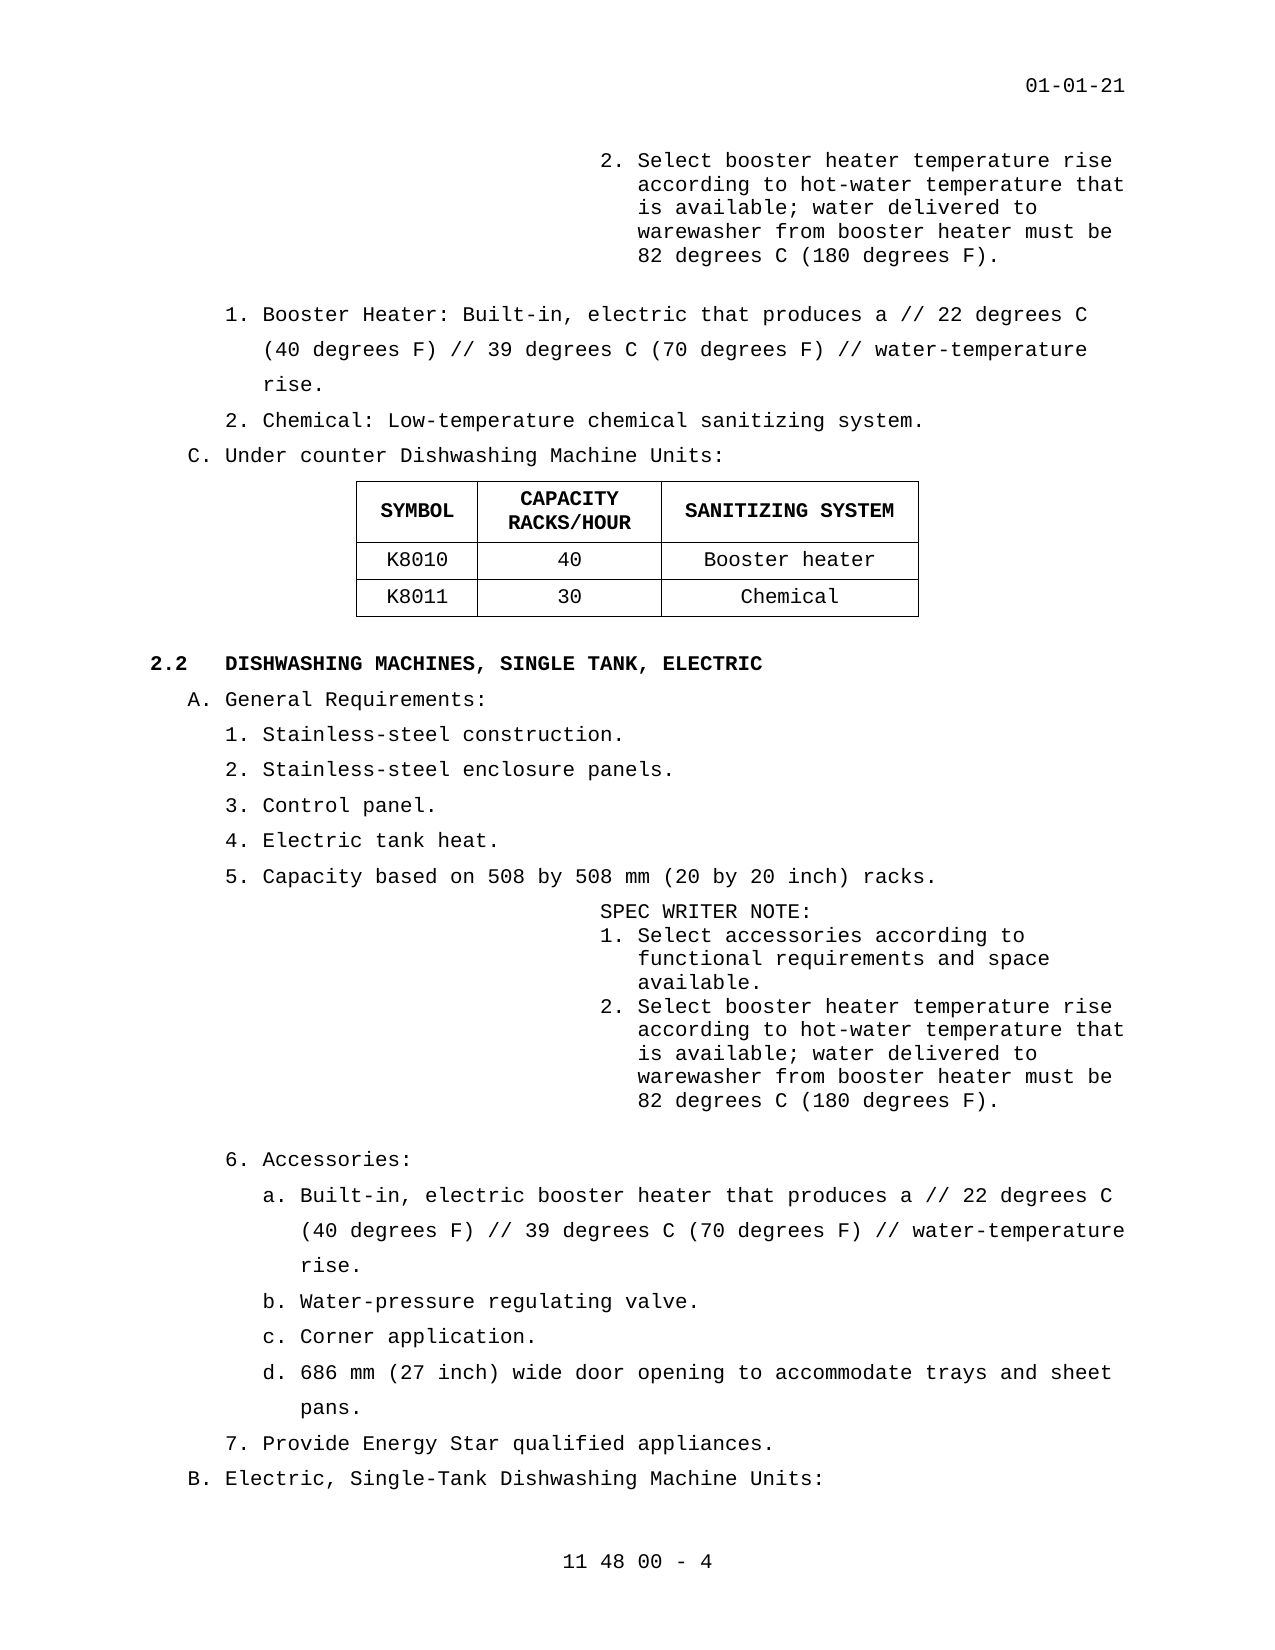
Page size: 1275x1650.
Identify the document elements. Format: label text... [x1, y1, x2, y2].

list Chemical: Low-temperature chemical sanitizing system. [225, 410, 1125, 433]
list DISHWASHING MACHINES, SINGLE TANK, ELECTRIC [150, 653, 1125, 677]
text SPEC WRITER NOTE: [600, 901, 1125, 925]
text 2. Select booster heater temperature rise according to hot-water temperature that is available; water delivered to warewasher from booster heater must be 82 degrees C (180 degrees F). [600, 150, 1125, 268]
table_cell K8011 [357, 580, 477, 616]
table_header CAPACITY RACKS/HOUR [478, 482, 661, 542]
table_cell Chemical [662, 580, 918, 616]
list Electric tank heat. [225, 830, 1125, 854]
list Stainless-steel enclosure panels. [225, 759, 1125, 783]
list Capacity based on 508 by 508 mm (20 by 20 inch) racks. [225, 866, 1125, 889]
list Electric, Single-Tank Dishwashing Machine Units: [187, 1468, 1125, 1492]
table_cell Booster heater [662, 543, 918, 579]
list Water-pressure regulating valve. [262, 1291, 1125, 1314]
text 2. Select booster heater temperature rise according to hot-water temperature that is available; water delivered to warewasher from booster heater must be 82 degrees C (180 degrees F). [600, 996, 1125, 1114]
list Under counter Dishwashing Machine Units: [187, 445, 1125, 469]
list Stainless-steel construction. [225, 724, 1125, 748]
table_cell K8010 [357, 543, 477, 579]
list Accessories: [225, 1149, 1125, 1173]
list Built-in, electric booster heater that produces a // 22 degrees C (40 degrees F) // 39 degrees C (70 degrees F) // water-temperature rise. [262, 1185, 1125, 1279]
list Provide Energy Star qualified appliances. [225, 1433, 1125, 1456]
table_cell 30 [478, 580, 661, 616]
list Corner application. [262, 1326, 1125, 1350]
text 1. Select accessories according to functional requirements and space available. [600, 925, 1125, 996]
list 686 mm (27 inch) wide door opening to accommodate trays and sheet pans. [262, 1362, 1125, 1421]
table_header SYMBOL [357, 482, 477, 542]
table_cell 40 [478, 543, 661, 579]
list Booster Heater: Built-in, electric that produces a // 22 degrees C (40 degrees F) // 39 degrees C (70 degrees F) // water-temperature rise. [225, 304, 1125, 398]
table_header SANITIZING SYSTEM [662, 482, 918, 542]
list Control panel. [225, 795, 1125, 818]
list General Requirements: [187, 688, 1125, 712]
